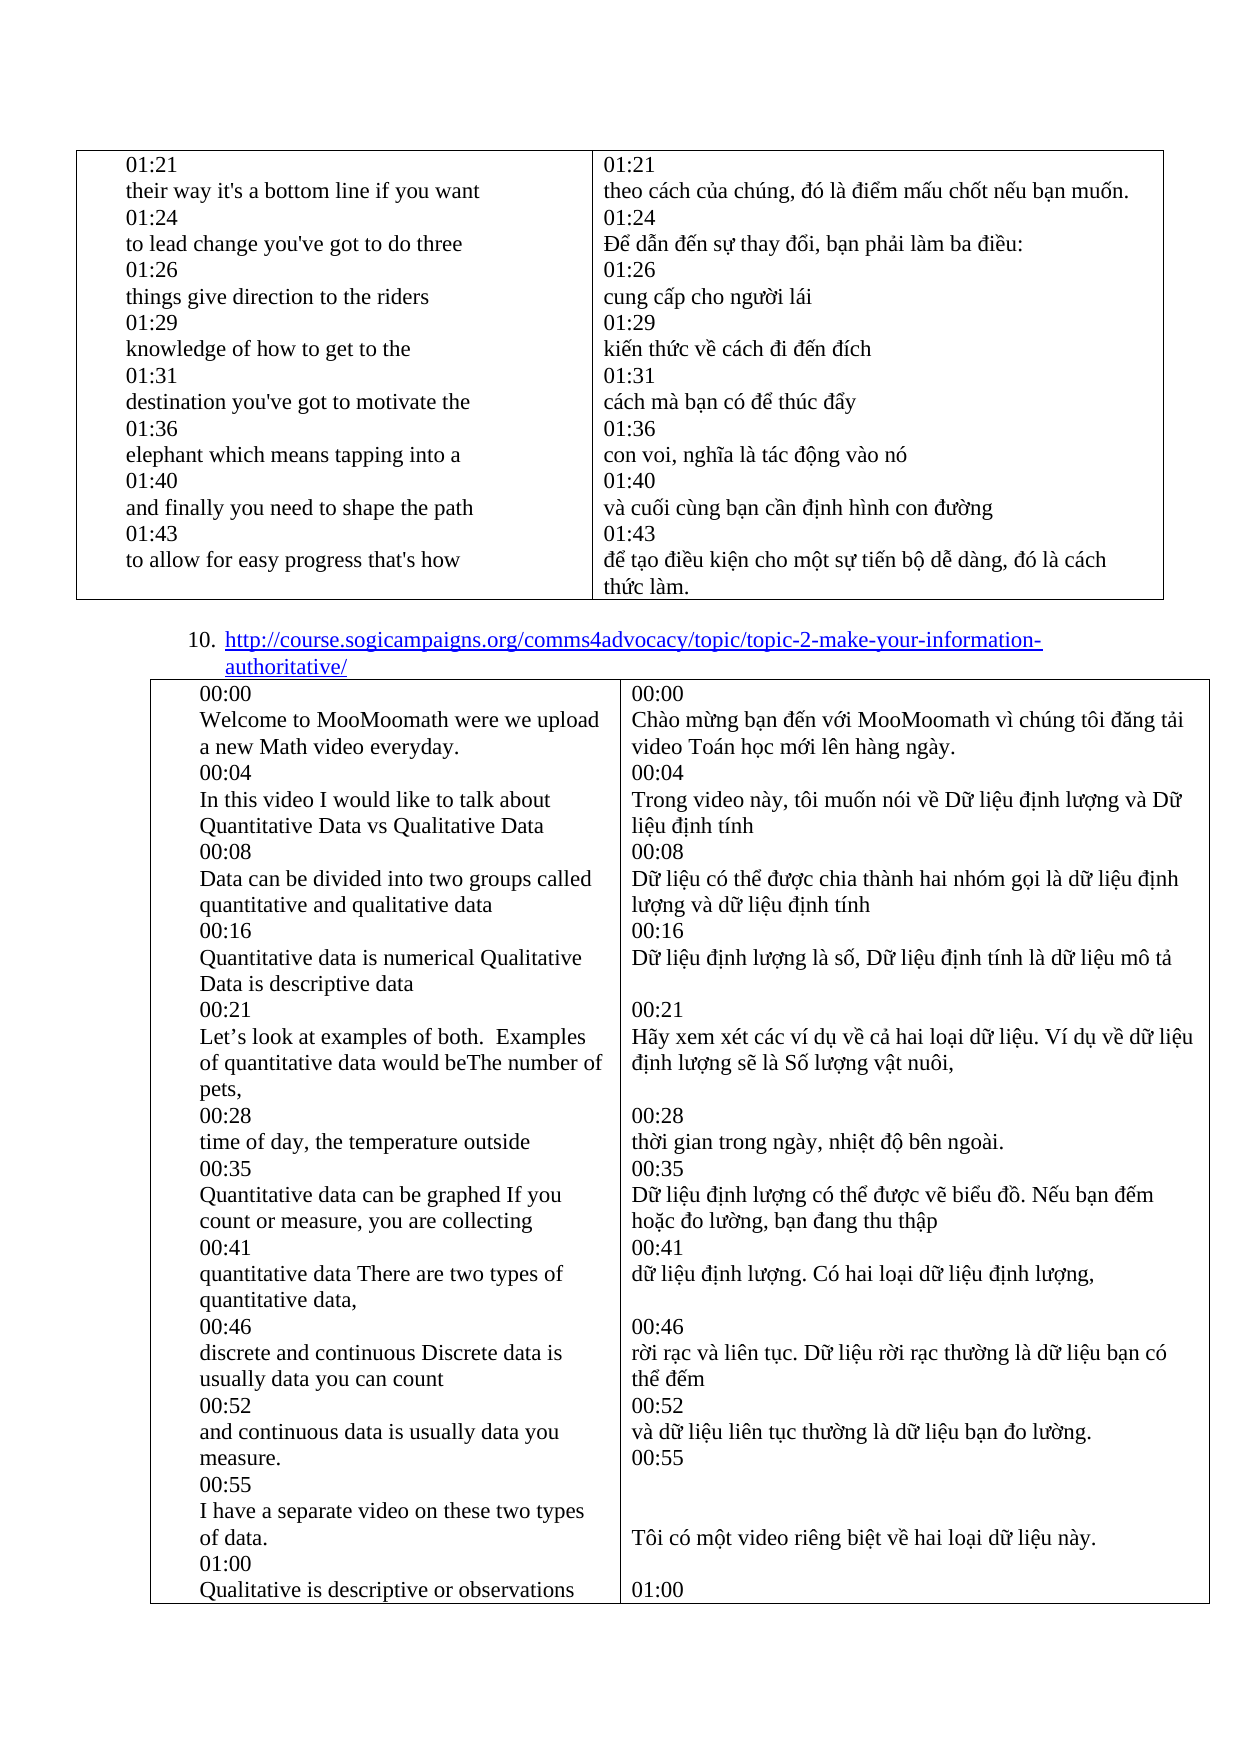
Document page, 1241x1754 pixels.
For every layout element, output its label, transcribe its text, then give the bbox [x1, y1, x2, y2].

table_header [621, 680, 1209, 1603]
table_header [593, 151, 1163, 599]
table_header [77, 151, 592, 599]
list http://course.sogicampaigns.org/comms4advocacy/topic/topic-2-make-your-information-authoritative/ [187, 626, 1090, 679]
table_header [151, 680, 620, 1603]
